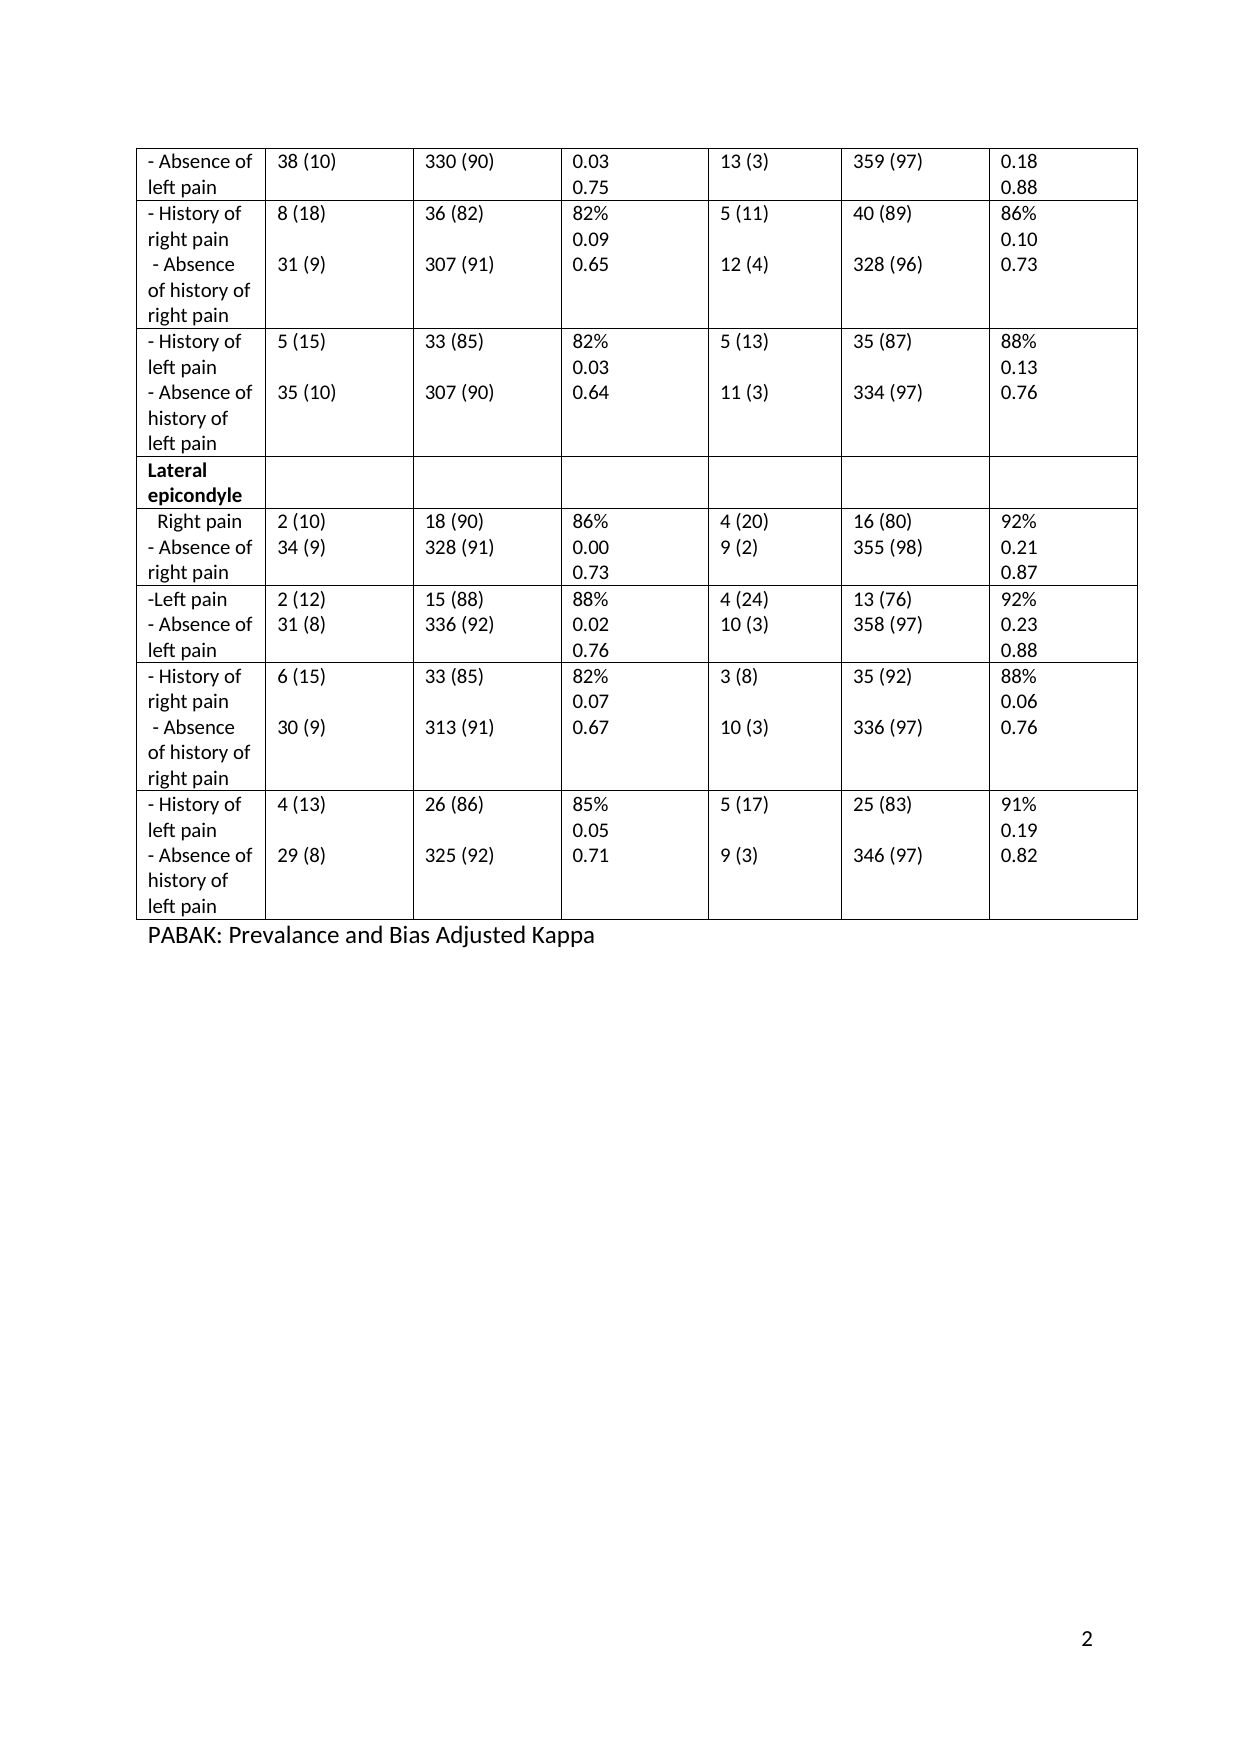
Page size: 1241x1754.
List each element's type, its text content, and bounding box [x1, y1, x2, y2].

table_cell 33 (85) 307 (90) [414, 329, 561, 456]
table_cell [842, 457, 989, 508]
table_cell [709, 457, 841, 508]
table_cell 8 (18) 31 (9) [266, 201, 413, 328]
table_cell 82% 0.07 0.67 [562, 663, 708, 790]
table_cell 5 (17) 9 (3) [709, 791, 841, 918]
table_cell 82% 0.03 0.64 [562, 329, 708, 456]
table_cell 88% 0.06 0.76 [990, 663, 1137, 790]
table_cell 16 (80) 355 (98) [842, 509, 989, 585]
table_cell 4 (20) 9 (2) [709, 509, 841, 585]
table_cell 4 (24) 10 (3) [709, 586, 841, 662]
table_cell [990, 457, 1137, 508]
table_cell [137, 149, 265, 199]
table_cell 85% 0.05 0.71 [562, 791, 708, 918]
table_cell 2 (12) 31 (8) [266, 586, 413, 662]
table_cell - History of left pain - Absence of history of left pain [137, 791, 265, 918]
table_cell - History of right pain - Absence of history of right pain [137, 201, 265, 328]
table_cell 3 (23) 13 (3) [709, 149, 841, 199]
table_cell 91% 0.19 0.82 [990, 791, 1137, 918]
table_cell 35 (87) 334 (97) [842, 329, 989, 456]
table_cell 3 (8) 10 (3) [709, 663, 841, 790]
table_cell 40 (89) 328 (96) [842, 201, 989, 328]
table_cell 4 (13) 29 (8) [266, 791, 413, 918]
table_cell 2 (17) 38 (10) [266, 149, 413, 199]
table_cell 82% 0.09 0.65 [562, 201, 708, 328]
table_cell 35 (92) 336 (97) [842, 663, 989, 790]
table_cell 13 (76) 358 (97) [842, 586, 989, 662]
table_cell 26 (86) 325 (92) [414, 791, 561, 918]
table_cell 18 (90) 328 (91) [414, 509, 561, 585]
table_cell [414, 457, 561, 508]
table_cell 33 (85) 313 (91) [414, 663, 561, 790]
table_cell Right pain - Absence of right pain [137, 509, 265, 585]
table_cell 94% 0.18 0.88 [990, 149, 1137, 199]
table_cell 5 (13) 11 (3) [709, 329, 841, 456]
table_cell 87% 0.03 0.75 [562, 149, 708, 199]
table_cell -Left pain - Absence of left pain [137, 586, 265, 662]
table_cell 88% 0.02 0.76 [562, 586, 708, 662]
table_cell 15 (88) 336 (92) [414, 586, 561, 662]
table_cell 5 (15) 35 (10) [266, 329, 413, 456]
table_cell - History of right pain - Absence of history of right pain [137, 663, 265, 790]
table_cell 5 (11) 12 (4) [709, 201, 841, 328]
table_cell 10 (77) 359 (97) [842, 149, 989, 199]
table_cell Lateral epicondyle [137, 457, 265, 508]
table_cell 25 (83) 346 (97) [842, 791, 989, 918]
table_cell 2 (10) 34 (9) [266, 509, 413, 585]
table_cell - History of left pain - Absence of history of left pain [137, 329, 265, 456]
text PABAK: Prevalance and Bias Adjusted Kappa [148, 920, 1093, 950]
table_cell 36 (82) 307 (91) [414, 201, 561, 328]
table_cell [562, 457, 708, 508]
table_cell 6 (15) 30 (9) [266, 663, 413, 790]
table_cell 92% 0.21 0.87 [990, 509, 1137, 585]
table_cell 86% 0.10 0.73 [990, 201, 1137, 328]
table_cell 88% 0.13 0.76 [990, 329, 1137, 456]
table_cell 10 (83) 330 (90) [414, 149, 561, 199]
table_cell 92% 0.23 0.88 [990, 586, 1137, 662]
table_cell [266, 457, 413, 508]
table_cell 86% 0.00 0.73 [562, 509, 708, 585]
